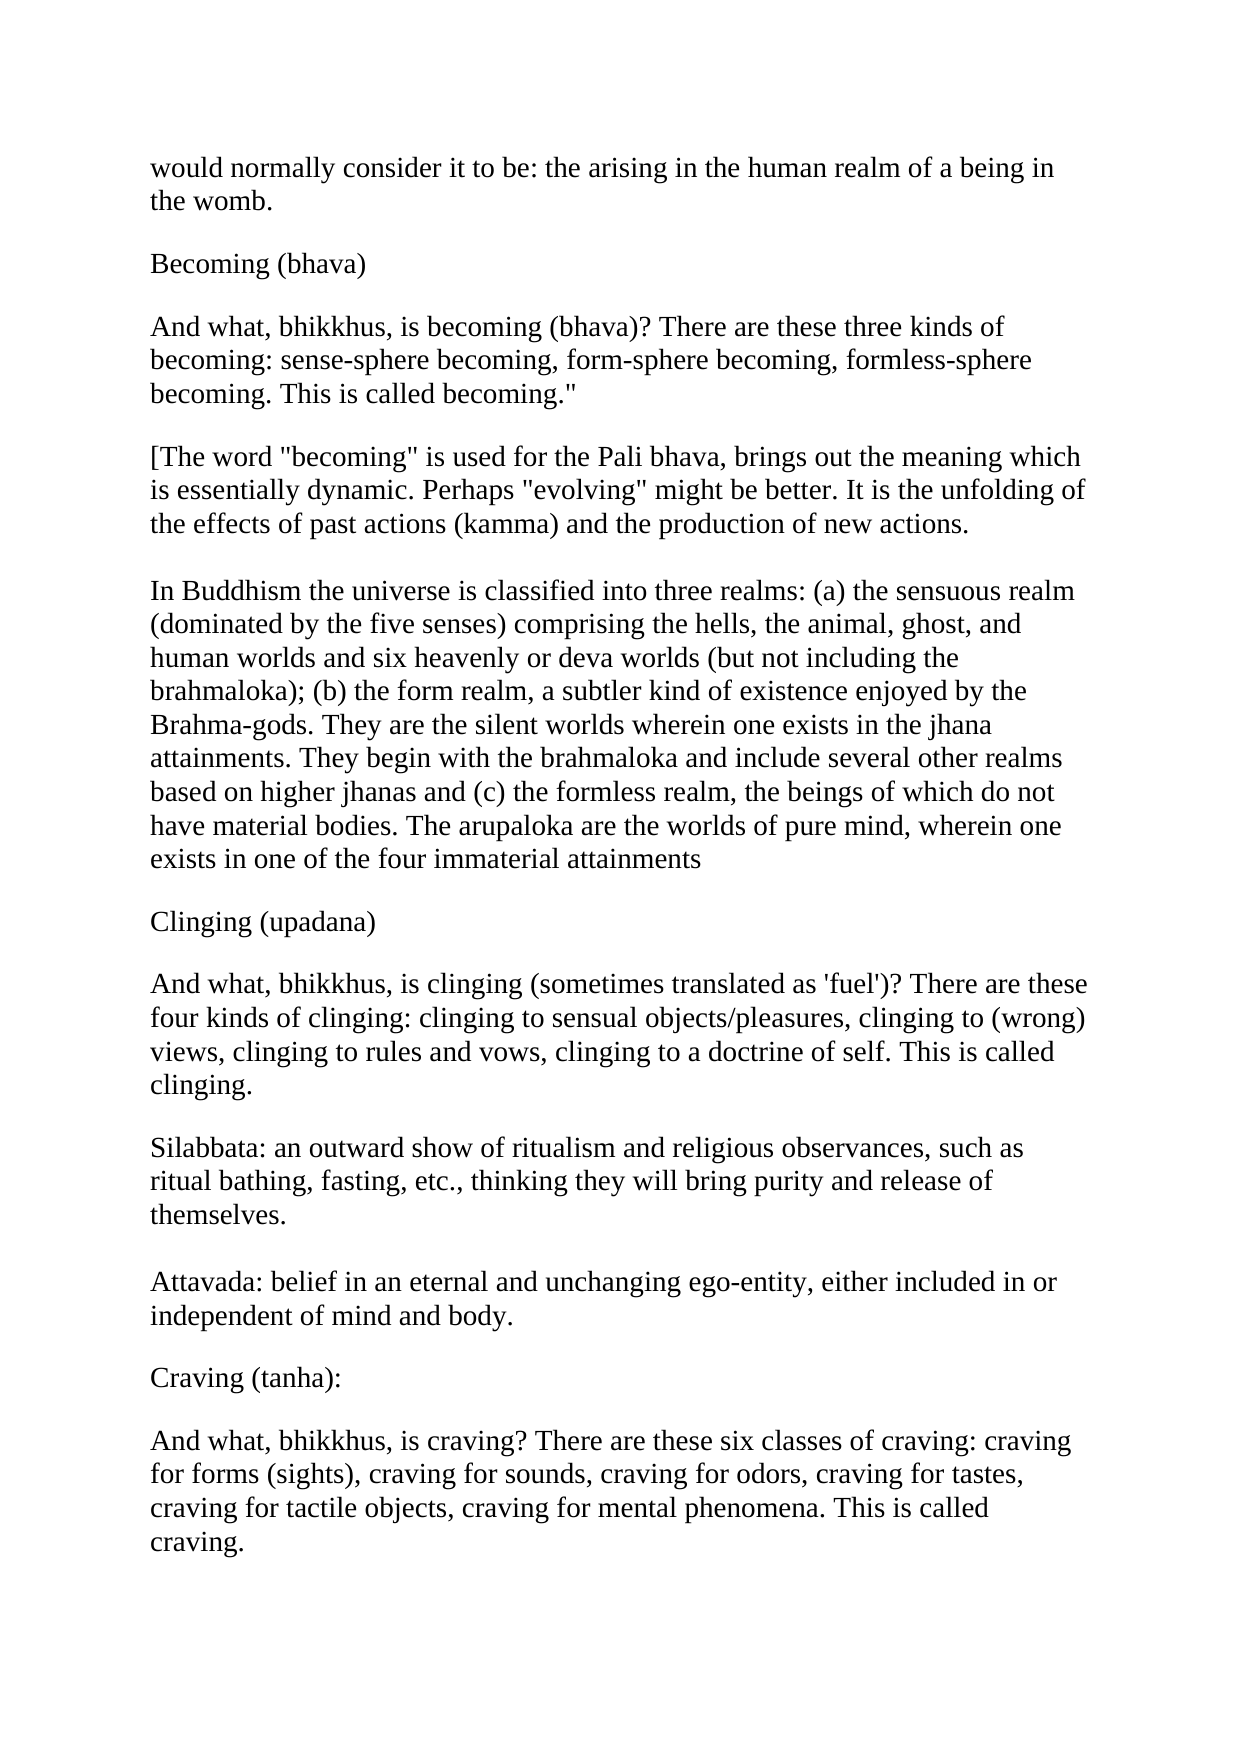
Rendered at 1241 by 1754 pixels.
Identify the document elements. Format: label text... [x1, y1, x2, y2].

text Attavada: belief in an eternal and unchanging ego-entity, either included in or independent of mind and body. [150, 1264, 1090, 1331]
text Craving (tanha): [150, 1360, 1090, 1394]
text And what, bhikkhus, is becoming (bhava)? There are these three kinds of becoming: sense-sphere becoming, form-sphere becoming, formless-sphere becoming. This is called becoming." [150, 309, 1090, 409]
text Clinging (upadana) [150, 904, 1090, 937]
text [The word "becoming" is used for the Pali bhava, brings out the meaning which is essentially dynamic. Perhaps "evolving" might be better. It is the unfolding of the effects of past actions (kamma) and the production of new actions. [150, 439, 1090, 539]
text Silabbata: an outward show of ritualism and religious observances, such as ritual bathing, fasting, etc., thinking they will bring purity and release of themselves. [150, 1130, 1090, 1231]
text In Buddhism the universe is classified into three realms: (a) the sensuous realm (dominated by the five senses) comprising the hells, the animal, ghost, and human worlds and six heavenly or deva worlds (but not including the brahmaloka); (b) the form realm, a subtler kind of existence enjoyed by the Brahma-gods. They are the silent worlds wherein one exists in the jhana attainments. They begin with the brahmaloka and include several other realms based on higher jhanas and (c) the formless realm, the beings of which do not have material bodies. The arupaloka are the worlds of pure mind, wherein one exists in one of the four immaterial attainments [150, 573, 1090, 875]
text And what, bhikkhus, is clinging (sometimes translated as 'fuel')? There are these four kinds of clinging: clinging to sensual objects/pleasures, clinging to (wrong) views, clinging to rules and vows, clinging to a doctrine of self. This is called clinging. [150, 967, 1090, 1101]
text And what, bhikkhus, is craving? There are these six classes of craving: craving for forms (sights), craving for sounds, craving for odors, craving for tastes, craving for tactile objects, craving for mental phenomena. This is called craving. [150, 1423, 1090, 1557]
text Becoming (bhava) [150, 246, 1090, 280]
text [150, 150, 1090, 217]
